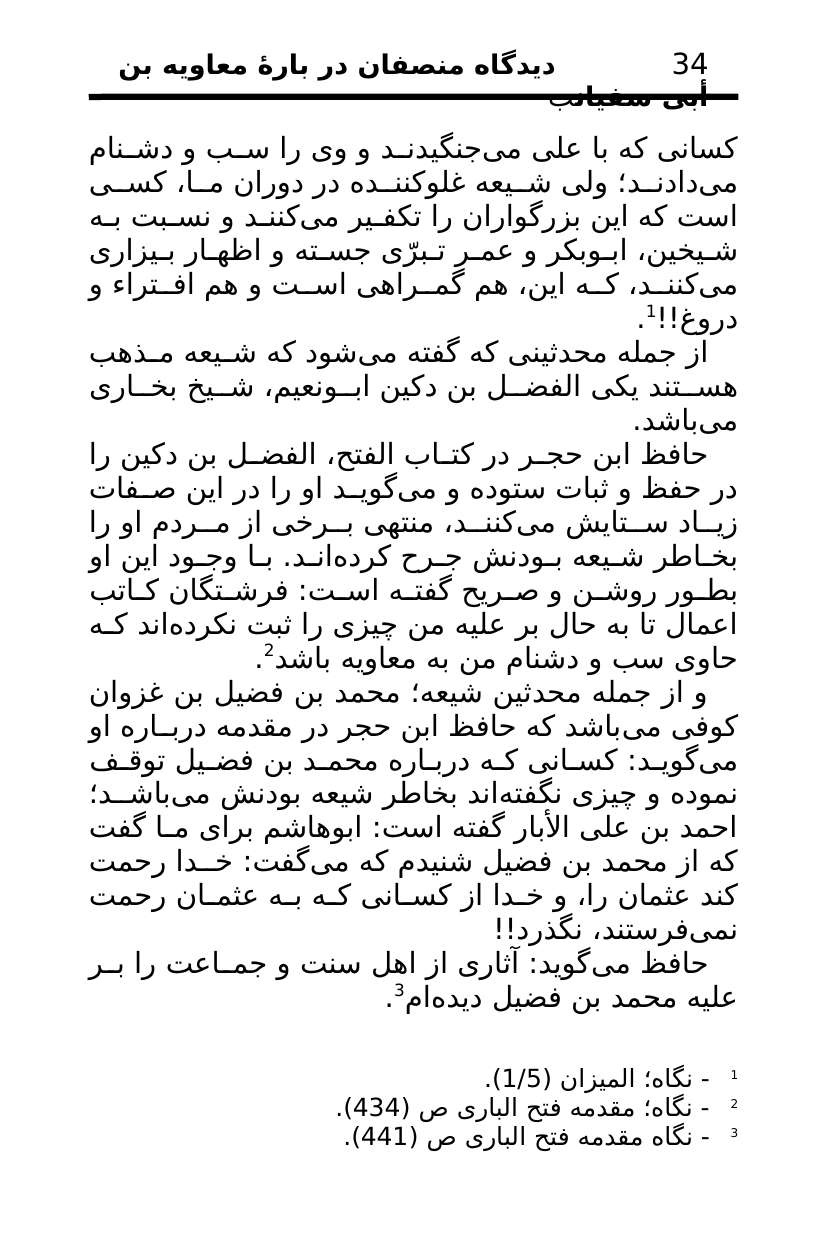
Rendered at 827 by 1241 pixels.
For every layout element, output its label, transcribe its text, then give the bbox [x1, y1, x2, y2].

text و از جمله محدثین شیعه؛ محمد بن فضیل بن غزوان کوفی می‌باشد که حافظ ابن حجر در مقدمه درباره او می‌گوید: کسانی که درباره محمد بن فضیل توقف نموده و چیزی نگفته‌اند بخاطر شیعه بودنش می‌باشد؛ احمد بن علی الأبار گفته است: ابوهاشم برای ما گفت که از محمد بن فضیل شنیدم که می‌گفت: خدا رحمت کند عثمان را، و خدا از کسانی که به عثمان رحمت نمی‌فرستند، نگذرد!! [89, 675, 738, 947]
text از جمله محدثینی که گفته می‌شود که شیعه مذهب هستند یکی الفضل بن دکین ابونعیم، شیخ بخاری می‌باشد. [89, 335, 738, 437]
text حافظ می‌گوید: آثاری از اهل سنت و جماعت را بر علیه محمد بن فضیل دیده‌ام. [89, 947, 738, 1014]
text حافظ ابن حجر در کتاب الفتح، الفضل بن دکین را در حفظ و ثبات ستوده و می‌گوید او را در این صفات زیاد ستایش می‌کنند، منتهی برخی از مردم او را بخاطر شیعه بودنش جرح کرده‌اند. با وجود این او بطور روشن و صریح گفته است: ‌فرشتگان کاتب اعمال تا به حال بر علیه من چیزی را ثبت نکرده‌اند که حاوی سب و دشنام من به معاویه باشد. [89, 437, 738, 675]
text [89, 132, 738, 335]
